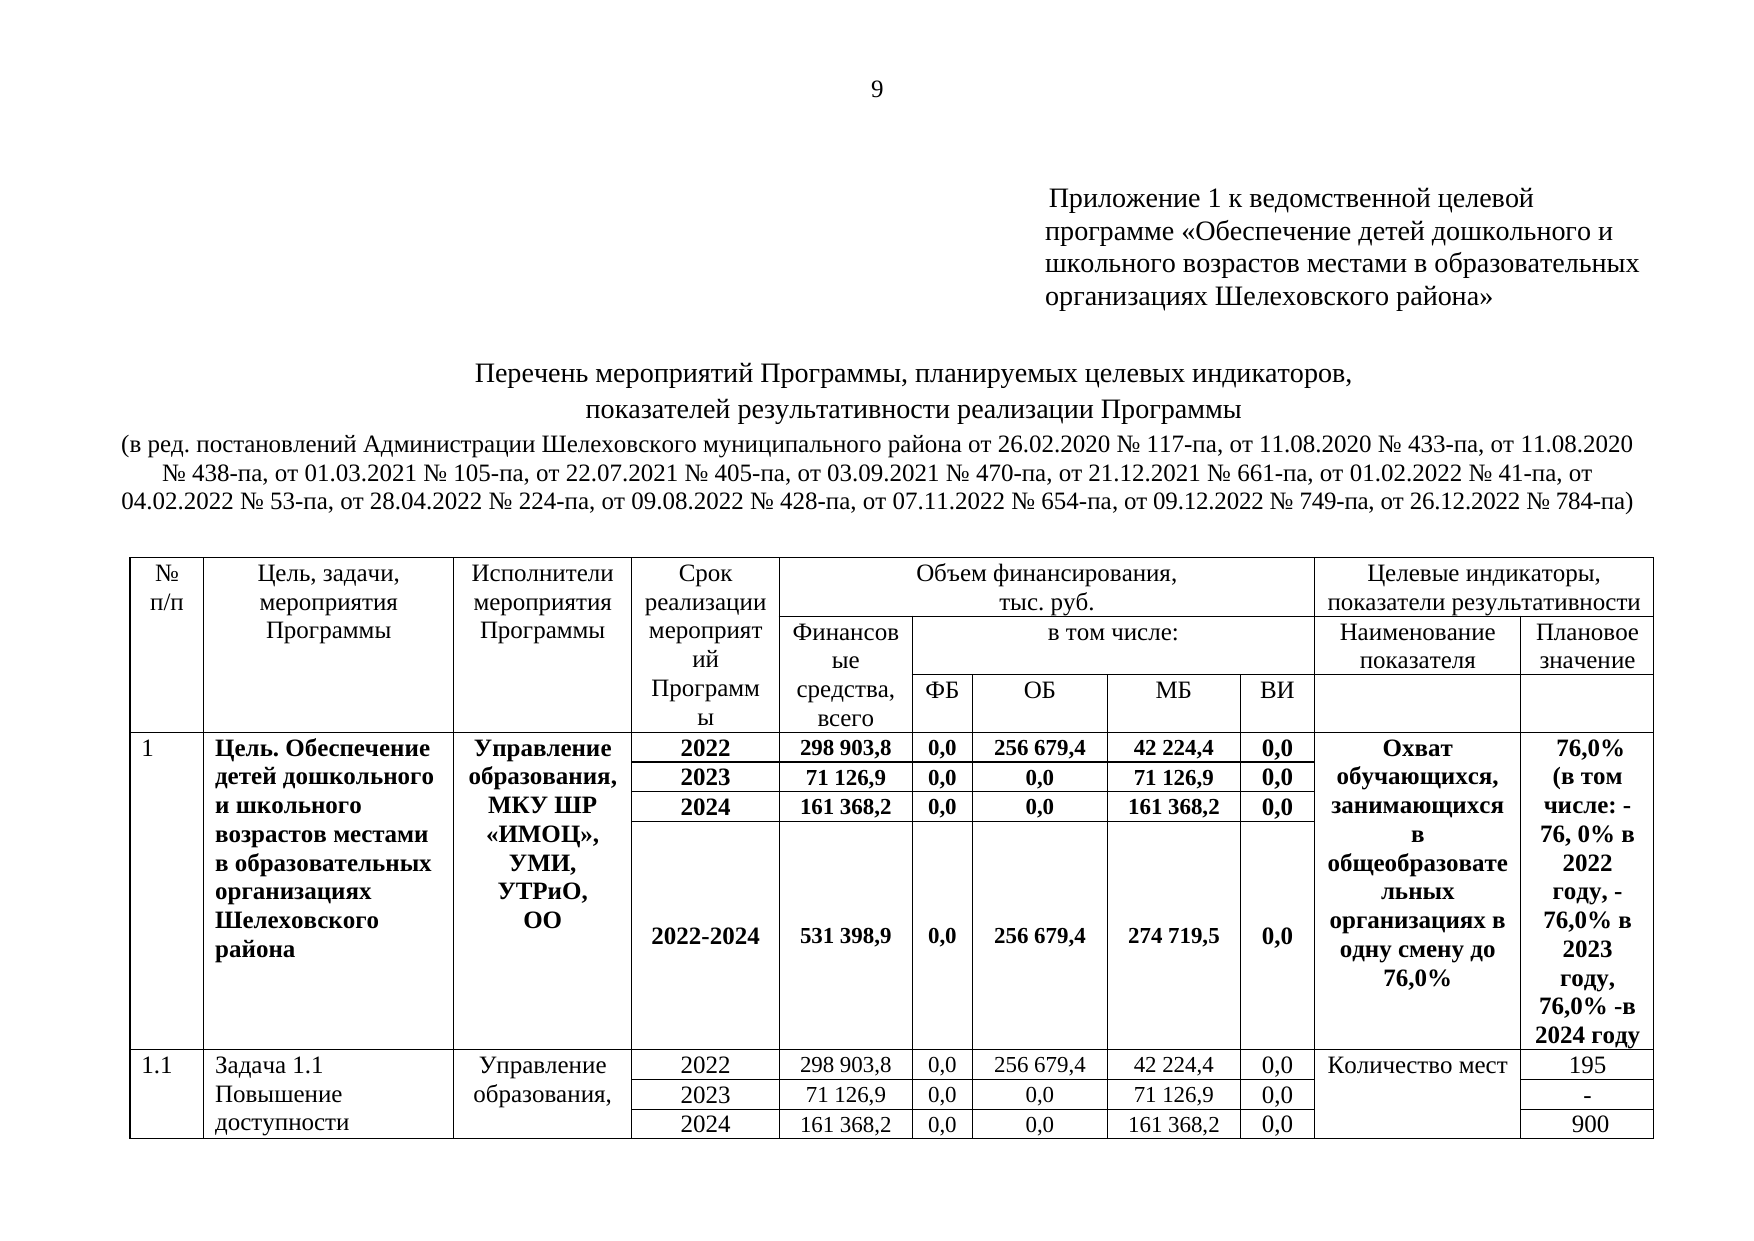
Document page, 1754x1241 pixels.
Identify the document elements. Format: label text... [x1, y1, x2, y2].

table_cell 2023 [632, 763, 779, 791]
text Перечень мероприятий Программы, планируемых целевых индикаторов, [118, 356, 1636, 388]
table_cell Количество мест [1315, 1050, 1520, 1138]
table_cell 256 679,4 [973, 822, 1107, 1049]
table_cell 298 903,8 [780, 1050, 912, 1079]
table_cell 0,0 [973, 1080, 1107, 1108]
table_cell 71 126,9 [1108, 763, 1240, 791]
table_cell 2024 [632, 792, 779, 821]
table_cell 0,0 [1241, 1110, 1314, 1138]
table_cell 0,0 [913, 1050, 972, 1079]
table_cell 2024 [632, 1110, 779, 1138]
table_cell Охват обучающихся, занимающихся в общеобразовательных организациях в одну смену до 76,0% [1315, 733, 1520, 1049]
table_cell 71 126,9 [1108, 1080, 1240, 1108]
table_cell 0,0 [1241, 1080, 1314, 1108]
table_cell 0,0 [913, 1080, 972, 1108]
table_cell 0,0 [973, 763, 1107, 791]
table_cell 161 368,2 [780, 792, 912, 821]
table_cell 0,0 [913, 733, 972, 761]
table_cell 1.1 [131, 1050, 203, 1138]
table_cell 161 368,2 [780, 1110, 912, 1138]
table_cell 2022 [632, 1050, 779, 1079]
table_cell 274 719,5 [1108, 822, 1240, 1049]
table_cell 0,0 [913, 1110, 972, 1138]
table_cell Наименование показателя [1315, 617, 1520, 674]
table_cell 76,0% (в том числе: - 76, 0% в 2022 году, - 76,0% в 2023 году, 76,0% -в 2024 году [1521, 733, 1653, 1049]
table_cell 42 224,4 [1108, 733, 1240, 761]
table_cell 2022-2024 [632, 822, 779, 1049]
table_cell 531 398,9 [780, 822, 912, 1049]
table_cell Управление образования, МКУ ШР «ИМОЦ», УМИ, УТРиО, ОО [454, 733, 631, 1049]
table_cell 0,0 [913, 792, 972, 821]
table_cell 71 126,9 [780, 1080, 912, 1108]
table_cell ВИ [1241, 675, 1314, 732]
table_cell 2023 [632, 1080, 779, 1108]
table_cell 900 [1521, 1110, 1653, 1138]
table_cell МБ [1108, 675, 1240, 732]
table_cell Финансовые средства, всего [780, 617, 912, 732]
table_cell 0,0 [913, 822, 972, 1049]
table_cell в том числе: [913, 617, 1314, 674]
table_header № п/п [131, 558, 203, 732]
table_cell 42 224,4 [1108, 1050, 1240, 1079]
table_cell 298 903,8 [780, 733, 912, 761]
table_header Приложение 1 к ведомственной целевой программе «Обеспечение детей дошкольного и школьного возрастов местами в образовательных организациях Шелеховского района» [1034, 177, 1654, 315]
table_header Целевые индикаторы, показатели результативности [1315, 558, 1653, 616]
table_cell [1315, 675, 1520, 732]
table_cell Плановое значение [1521, 617, 1653, 674]
table_cell 2022 [632, 733, 779, 761]
table_cell 0,0 [1241, 1050, 1314, 1079]
table_cell 0,0 [1241, 822, 1314, 1049]
table_cell 1 [131, 733, 203, 1049]
table_cell Цель. Обеспечение детей дошкольного и школьного возрастов местами в образовательных организациях Шелеховского района [204, 733, 453, 1049]
table_cell 0,0 [973, 1110, 1107, 1138]
text показателей результативности реализации Программы [118, 392, 1636, 425]
table_header Объем финансирования, тыс. руб. [780, 558, 1314, 616]
table_cell 195 [1521, 1050, 1653, 1079]
table_cell ФБ [913, 675, 972, 732]
table_cell Задача 1.1 Повышение доступности качественного общего образования, обеспечение его соответствия потребностям социально-экономического развития [204, 1050, 453, 1138]
table_cell 161 368,2 [1108, 792, 1240, 821]
table_cell 161 368,2 [1108, 1110, 1240, 1138]
table_cell 256 679,4 [973, 733, 1107, 761]
table_cell 0,0 [913, 763, 972, 791]
table_cell 0,0 [973, 792, 1107, 821]
text (в ред. постановлений Администрации Шелеховского муниципального района от 26.02.2020 № 117-па, от 11.08.2020 № 433-па, от 11.08.2020 № 438-па, от 01.03.2021 № 105-па, от 22.07.2021 № 405-па, от 03.09.2021 № 470-па, от 21.12.2021 № 661-па, от 01.02.2022 № 41-па, от 04.02.2022 № 53-па, от 28.04.2022 № 224-па, от 09.08.2022 № 428-па, от 07.11.2022 № 654-па, от 09.12.2022 № 749-па, от 26.12.2022 № 784-па) [118, 429, 1636, 515]
table_cell 71 126,9 [780, 763, 912, 791]
table_cell Управление образования, МКУ ШР «ИМОЦ», УМИ, УТРиО, ОО [454, 1050, 631, 1138]
table_header Цель, задачи, мероприятия Программы [204, 558, 453, 732]
table_header Срок реализации мероприятий Программы [632, 558, 779, 732]
table_cell ОБ [973, 675, 1107, 732]
table_cell 0,0 [1241, 763, 1314, 791]
table_cell 256 679,4 [973, 1050, 1107, 1079]
table_cell 0,0 [1241, 792, 1314, 821]
table_header Исполнители мероприятия Программы [454, 558, 631, 732]
table_cell 0,0 [1241, 733, 1314, 761]
table_cell - [1521, 1080, 1653, 1108]
table_cell [1521, 675, 1653, 732]
